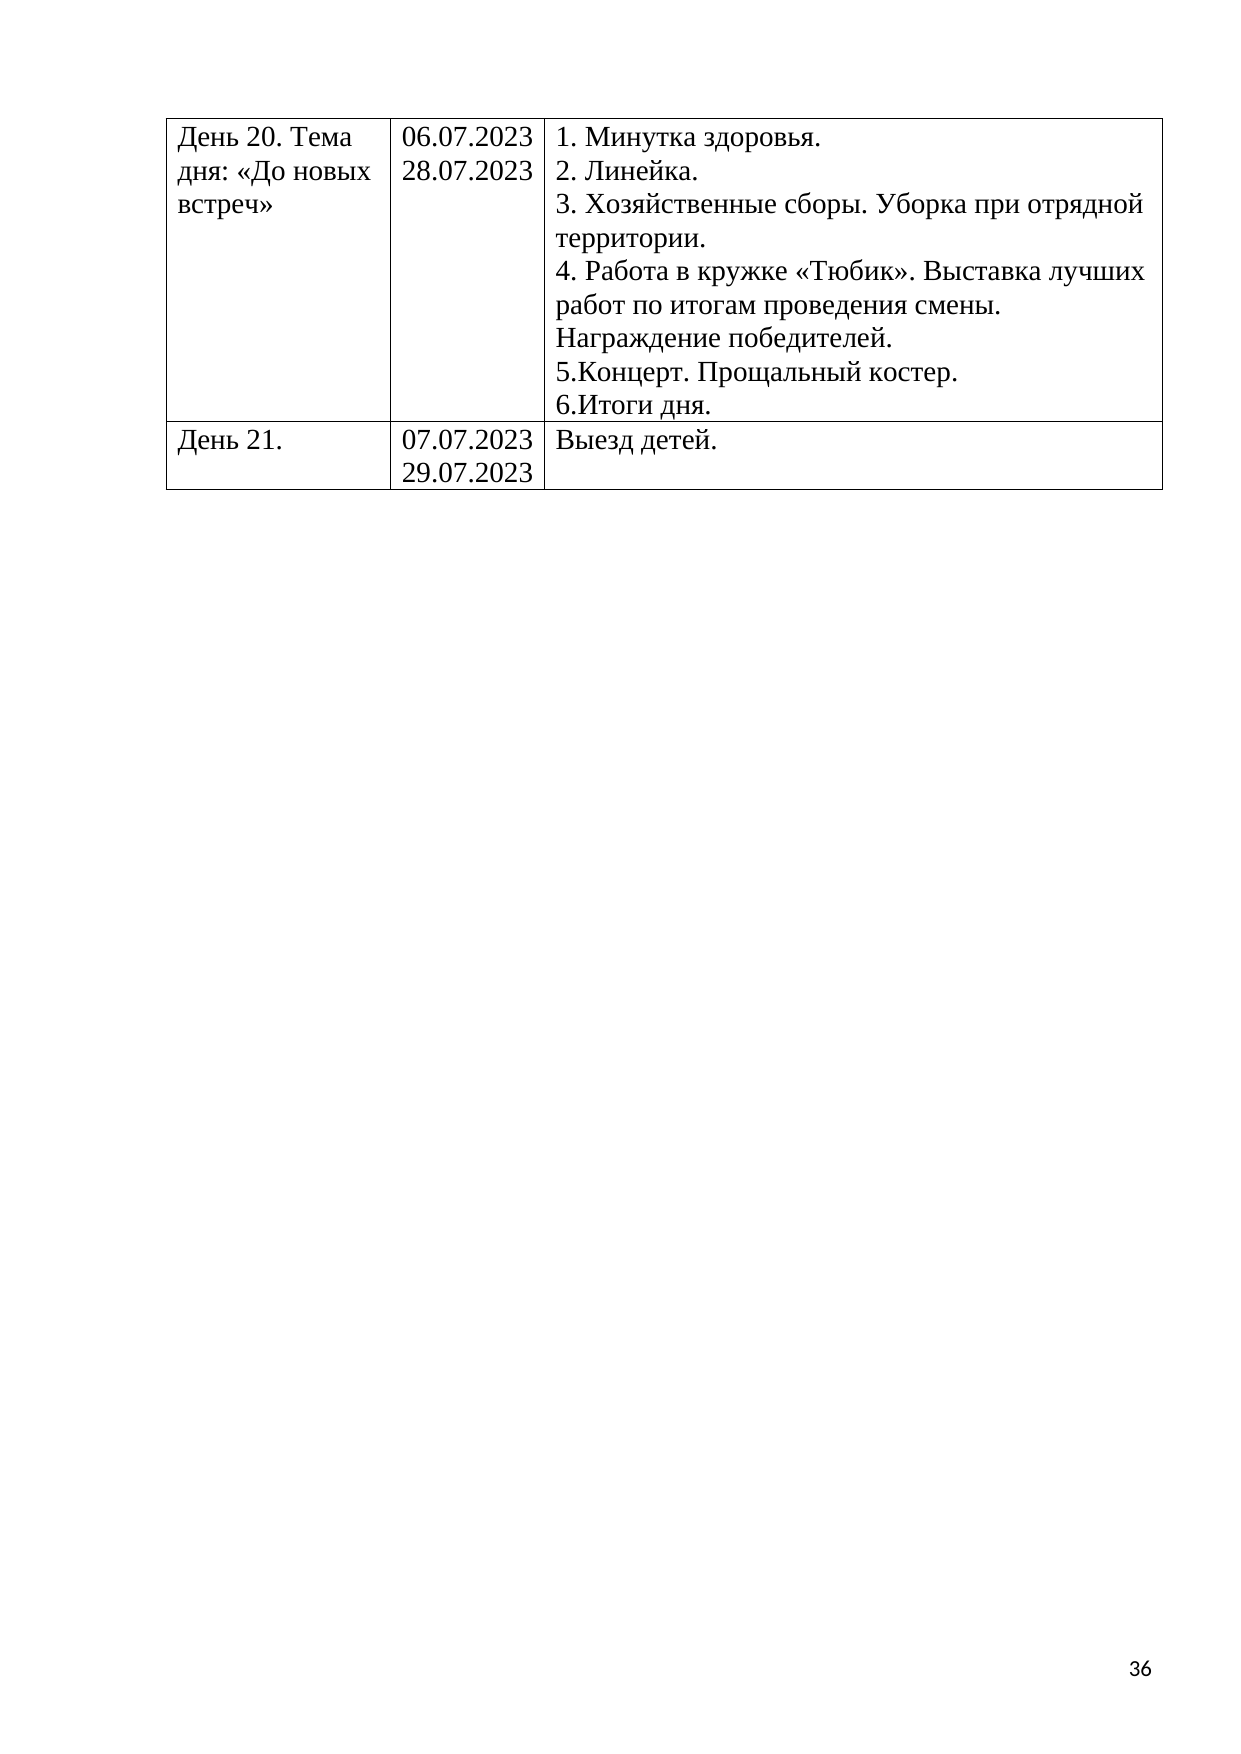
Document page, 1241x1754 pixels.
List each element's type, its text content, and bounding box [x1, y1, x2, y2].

table_cell Выезд детей. [545, 422, 1162, 489]
table_cell День 20. Тема дня: «До новых встреч» [167, 119, 390, 421]
table_cell 1. Минутка здоровья. 2. Линейка. 3. Хозяйственные сборы. Уборка при отрядной территории. 4. Работа в кружке «Тюбик». Выставка лучших работ по итогам проведения смены. Награждение победителей. 5.Концерт. Прощальный костер. 6.Итоги дня. [545, 119, 1162, 421]
table_cell 07.07.2023 29.07.2023 [391, 422, 544, 489]
table_cell 06.07.2023 28.07.2023 [391, 119, 544, 421]
table_cell День 21. [167, 422, 390, 489]
